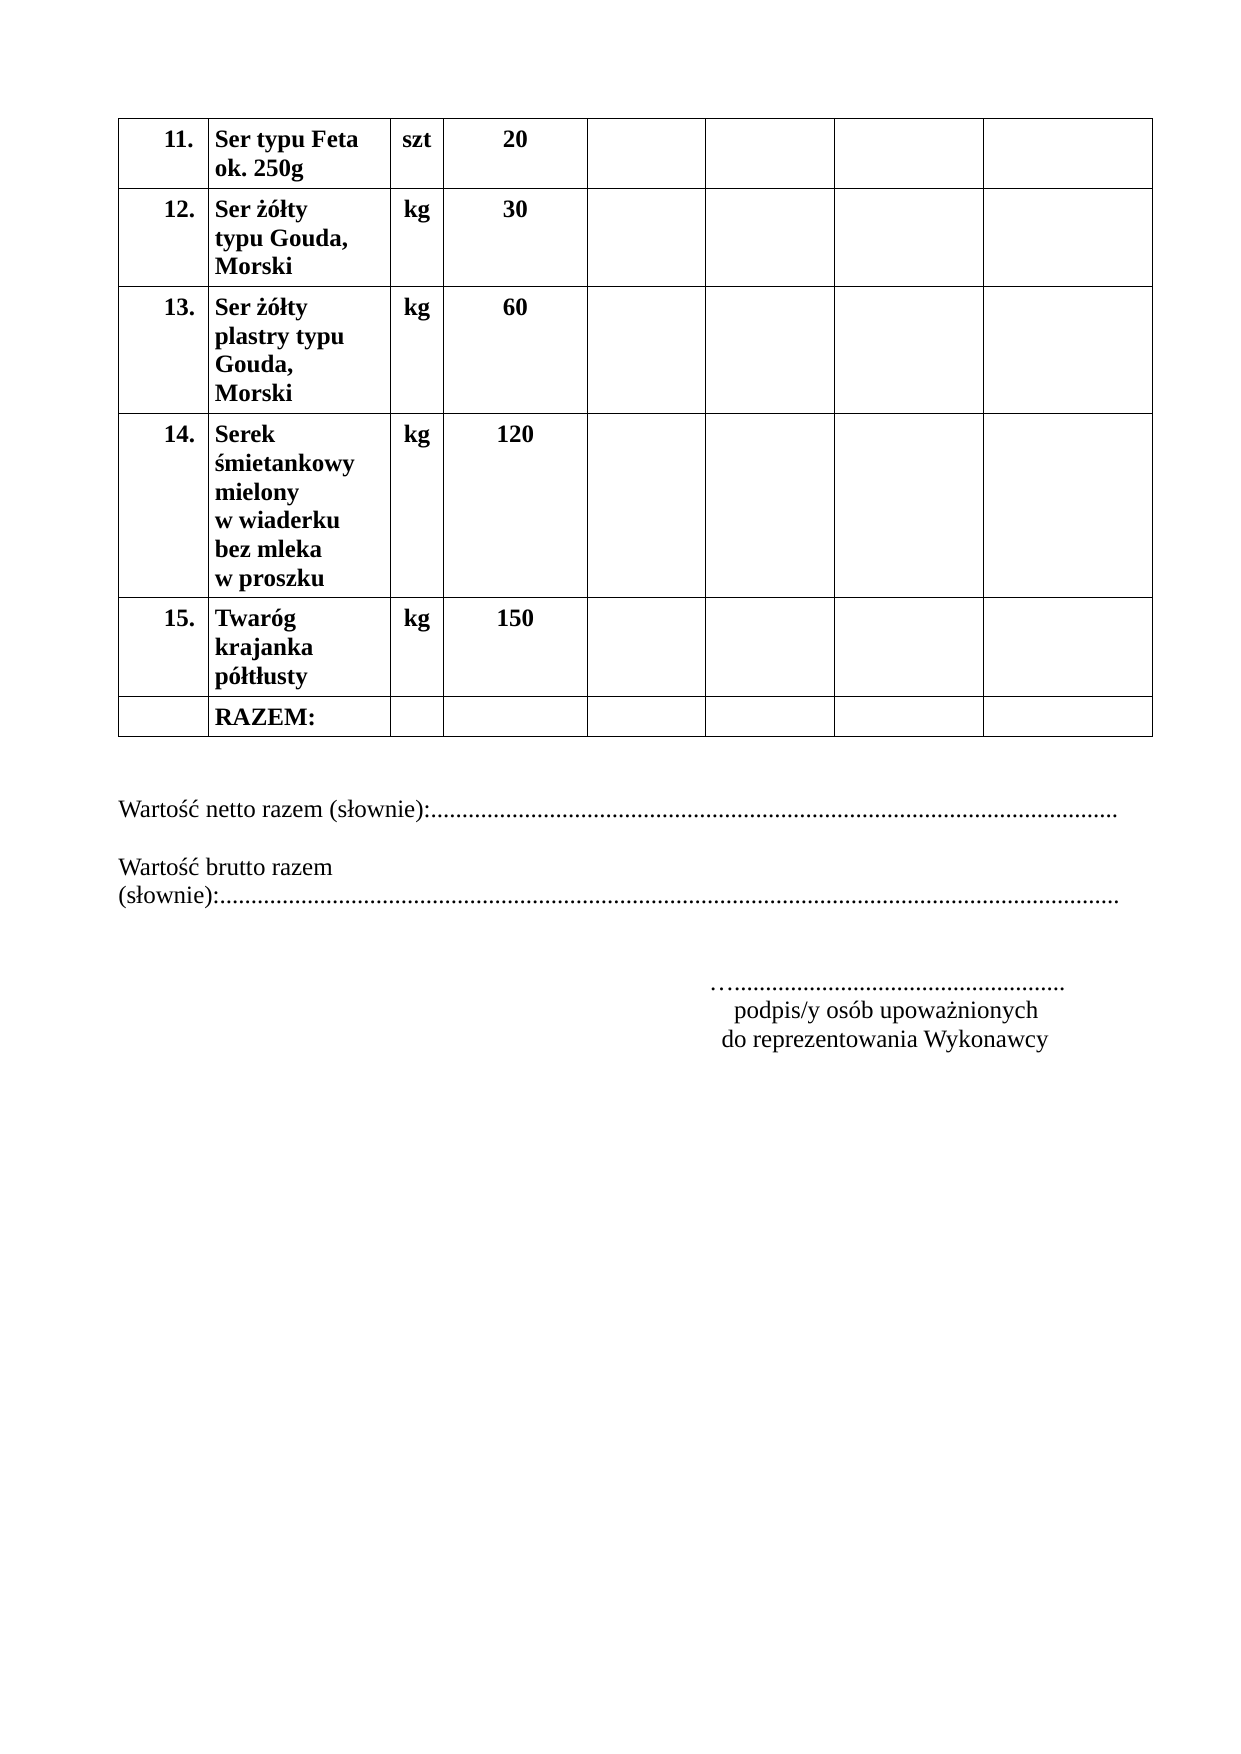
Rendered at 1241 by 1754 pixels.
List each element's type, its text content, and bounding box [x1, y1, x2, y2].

table_cell [588, 697, 705, 736]
table_cell [835, 598, 983, 696]
table_cell [835, 189, 983, 286]
table_cell Ser żółty plastry typu Gouda, Morski [209, 287, 390, 413]
table_cell [588, 598, 705, 696]
text …..................................................... [118, 967, 1122, 996]
table_cell [444, 697, 587, 736]
table_cell szt [391, 119, 443, 188]
text podpis/y osób upoważnionych [118, 996, 1122, 1024]
table_cell [706, 697, 834, 736]
table_cell [835, 287, 983, 413]
table_cell [984, 598, 1152, 696]
table_cell [984, 287, 1152, 413]
table_cell [588, 287, 705, 413]
table_cell [984, 697, 1152, 736]
table_cell Twaróg krajanka półtłusty [209, 598, 390, 696]
table_cell [835, 119, 983, 188]
table_cell [706, 287, 834, 413]
table_cell 120 [444, 414, 587, 597]
table_cell 20 [444, 119, 587, 188]
table_cell [588, 189, 705, 286]
table_cell [706, 414, 834, 597]
table_cell 30 [444, 189, 587, 286]
table_cell [984, 119, 1152, 188]
table_cell [119, 414, 208, 597]
table_cell [835, 697, 983, 736]
text Wartość brutto razem (słownie):................................................................................................................................................ [118, 852, 1122, 909]
table_cell Serek śmietankowy mielony w wiaderku bez mleka w proszku [209, 414, 390, 597]
table_cell [984, 189, 1152, 286]
table_cell [588, 414, 705, 597]
table_cell [119, 598, 208, 696]
table_cell [119, 287, 208, 413]
table_cell [391, 697, 443, 736]
table_cell [706, 189, 834, 286]
table_cell RAZEM: [209, 697, 390, 736]
table_cell [119, 189, 208, 286]
table_cell kg [391, 189, 443, 286]
table_cell [119, 697, 208, 736]
text do reprezentowania Wykonawcy [118, 1024, 1122, 1053]
table_cell 60 [444, 287, 587, 413]
table_cell [984, 414, 1152, 597]
table_cell 150 [444, 598, 587, 696]
table_cell [588, 119, 705, 188]
text Wartość netto razem (słownie):.............................................................................................................. [118, 794, 1122, 823]
table_cell [835, 414, 983, 597]
table_cell [119, 119, 208, 188]
table_cell Ser typu Feta ok. 250g [209, 119, 390, 188]
table_cell Ser żółty typu Gouda, Morski [209, 189, 390, 286]
table_cell [706, 598, 834, 696]
table_cell [706, 119, 834, 188]
table_cell kg [391, 287, 443, 413]
table_cell kg [391, 598, 443, 696]
table_cell kg [391, 414, 443, 597]
